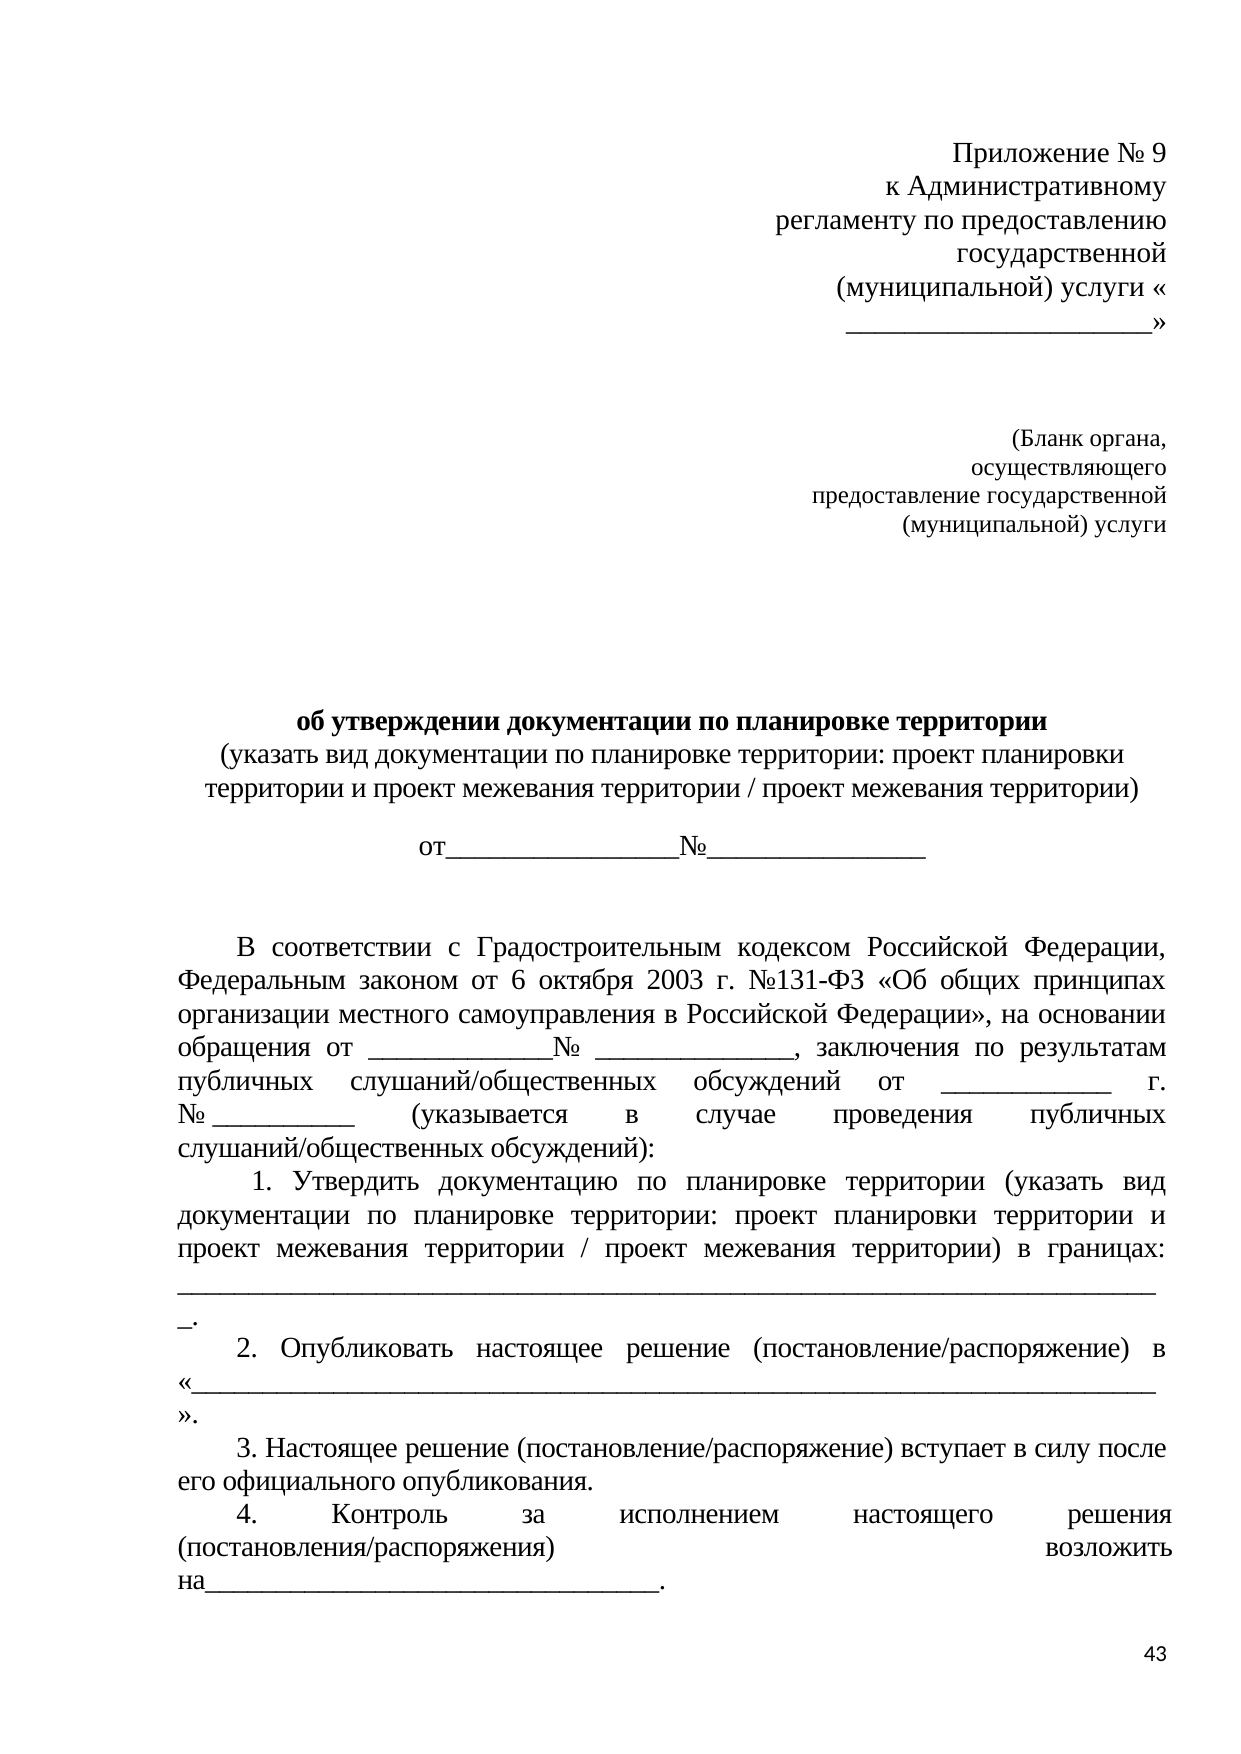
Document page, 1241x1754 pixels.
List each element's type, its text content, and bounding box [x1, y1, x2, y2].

text об утверждении документации по планировке территории [177, 703, 1167, 737]
text (указать вид документации по планировке территории: проект планировки территории и проект межевания территории / проект межевания территории) [177, 737, 1167, 804]
text 3. Настоящее решение (постановление/распоряжение) вступает в силу после его официального опубликования. [177, 1430, 1167, 1497]
text 4. Контроль за исполнением настоящего решения (постановления/распоряжения) возложить на________________________________. [177, 1497, 1172, 1596]
text 1. Утвердить документацию по планировке территории (указать вид документации по планировке территории: проект планировки территории и проект межевания территории / проект межевания территории) в границах: ______________________________________________________________________. [177, 1163, 1167, 1331]
text В соответствии с Градостроительным кодексом Российской Федерации, Федеральным законом от 6 октября 2003 г. №131-ФЗ «Об общих принципах организации местного самоуправления в Российской Федерации», на основании обращения от _____________№ ______________, заключения по результатам публичных слушаний/общественных обсуждений от ____________ г. № __________ (указывается в случае проведения публичных слушаний/общественных обсуждений): [177, 929, 1167, 1163]
text (муниципальной) услуги [177, 509, 1167, 538]
text от________________№_______________ [177, 832, 1167, 862]
text к Административному регламенту по предоставлению государственной (муниципальной) услуги « _____________________» [738, 169, 1167, 337]
text 2. Опубликовать настоящее решение (постановление/распоряжение) в «____________________________________________________________________». [177, 1331, 1167, 1430]
text Приложение № 9 [177, 135, 1167, 169]
text (Бланк органа, осуществляющего предоставление государственной [177, 423, 1167, 509]
